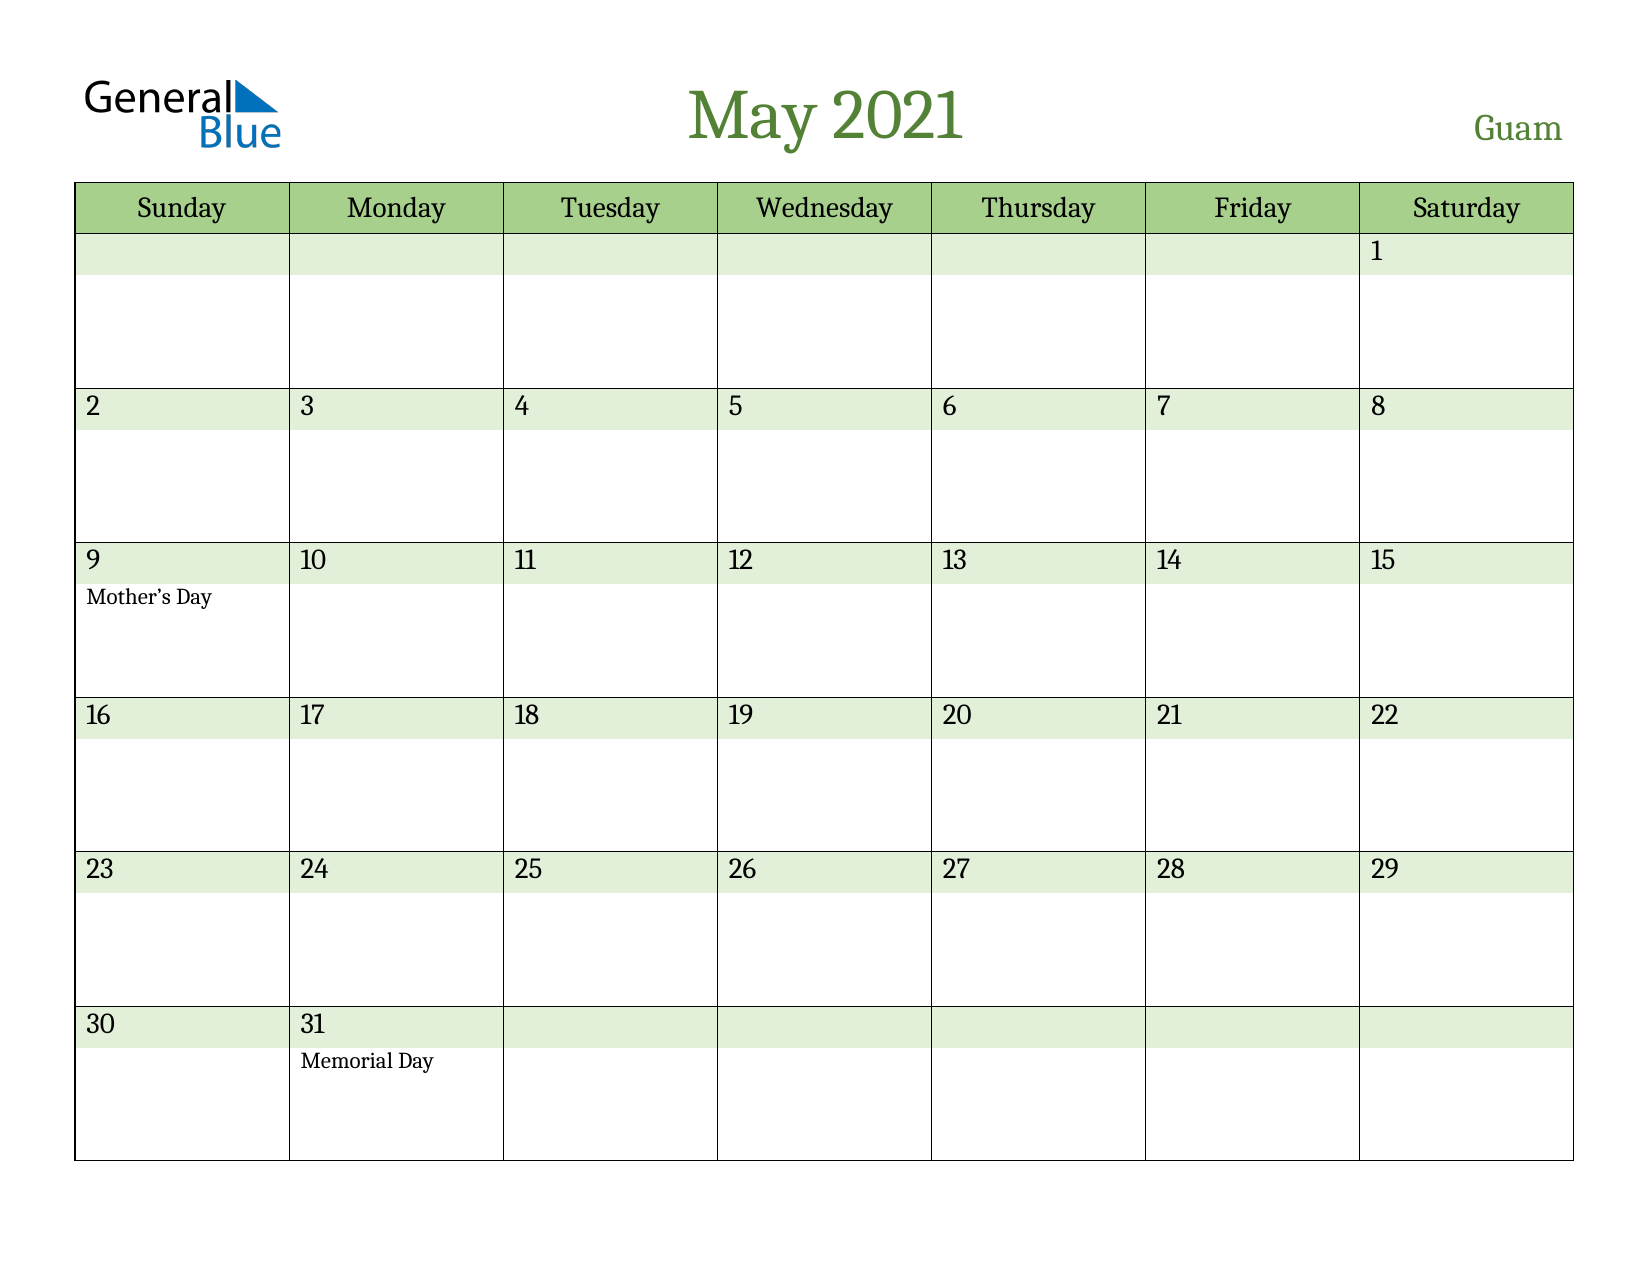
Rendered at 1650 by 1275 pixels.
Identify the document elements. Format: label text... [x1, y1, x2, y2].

table_cell [76, 234, 289, 275]
table_cell 9 [76, 543, 289, 584]
table_cell [932, 893, 1145, 1006]
table_cell [290, 584, 503, 697]
table_cell [504, 893, 717, 1006]
table_cell [290, 275, 503, 388]
table_cell 2 [76, 389, 289, 430]
table_cell 29 [1360, 852, 1573, 893]
table_cell [718, 275, 931, 388]
table_cell 12 [718, 543, 931, 584]
table_cell 15 [1360, 543, 1573, 584]
table_cell 23 [76, 852, 289, 893]
table_cell [290, 893, 503, 1006]
table_cell 11 [504, 543, 717, 584]
table_cell [76, 1048, 289, 1160]
table_cell [718, 234, 931, 275]
table_cell 20 [932, 698, 1145, 739]
table_cell 10 [290, 543, 503, 584]
table_cell 31 [290, 1007, 503, 1048]
table_cell [932, 1048, 1145, 1160]
table_cell 17 [290, 698, 503, 739]
table_cell [1360, 893, 1573, 1006]
table_cell [1146, 1007, 1359, 1048]
table_cell [504, 1048, 717, 1160]
table_cell [1146, 584, 1359, 697]
table_cell Memorial Day [290, 1048, 503, 1160]
table_cell Monday [290, 183, 503, 233]
table_cell [718, 893, 931, 1006]
table_cell [290, 234, 503, 275]
table_cell 16 [76, 698, 289, 739]
table_cell [932, 234, 1145, 275]
table_cell 18 [504, 698, 717, 739]
table_cell [504, 430, 717, 542]
table_cell [718, 1048, 931, 1160]
table_header May 2021 [503, 75, 1146, 182]
table_cell [1360, 1048, 1573, 1160]
table_cell [718, 1007, 931, 1048]
table_cell [1360, 584, 1573, 697]
table_cell [932, 430, 1145, 542]
table_cell [76, 430, 289, 542]
table_cell Sunday [76, 183, 289, 233]
table_cell 19 [718, 698, 931, 739]
table_cell [718, 584, 931, 697]
table_cell [504, 1007, 717, 1048]
table_cell 27 [932, 852, 1145, 893]
table_cell 30 [76, 1007, 289, 1048]
table_cell 24 [290, 852, 503, 893]
table_cell 13 [932, 543, 1145, 584]
table_cell [932, 584, 1145, 697]
table_cell Wednesday [718, 183, 931, 233]
table_cell [932, 275, 1145, 388]
table_cell [504, 234, 717, 275]
table_cell [1360, 739, 1573, 851]
table_cell [718, 739, 931, 851]
table_cell 22 [1360, 698, 1573, 739]
table_cell [932, 1007, 1145, 1048]
table_cell [1146, 275, 1359, 388]
table_cell [290, 739, 503, 851]
table_cell [1146, 234, 1359, 275]
table_header [75, 75, 503, 182]
table_cell [76, 893, 289, 1006]
table_cell [504, 584, 717, 697]
table_cell [76, 275, 289, 388]
table_cell 25 [504, 852, 717, 893]
table_cell Tuesday [504, 183, 717, 233]
table_cell [76, 739, 289, 851]
table_cell [1360, 430, 1573, 542]
table_cell [1360, 1007, 1573, 1048]
table_cell Thursday [932, 183, 1145, 233]
table_cell [1146, 1048, 1359, 1160]
table_cell 26 [718, 852, 931, 893]
table_cell 7 [1146, 389, 1359, 430]
table_cell Friday [1146, 183, 1359, 233]
table_header Guam [1146, 75, 1574, 182]
table_cell 1 [1360, 234, 1573, 275]
table_cell Saturday [1360, 183, 1573, 233]
table_cell [1146, 430, 1359, 542]
table_cell [504, 275, 717, 388]
table_cell 21 [1146, 698, 1359, 739]
table_cell 28 [1146, 852, 1359, 893]
table_cell [290, 430, 503, 542]
table_cell [504, 739, 717, 851]
table_cell Mother’s Day [76, 584, 289, 697]
table_cell 4 [504, 389, 717, 430]
table_cell [1146, 739, 1359, 851]
table_cell 6 [932, 389, 1145, 430]
table_cell [932, 739, 1145, 851]
table_cell 8 [1360, 389, 1573, 430]
table_cell 5 [718, 389, 931, 430]
table_cell 14 [1146, 543, 1359, 584]
table_cell [718, 430, 931, 542]
table_cell 3 [290, 389, 503, 430]
table_cell [1360, 275, 1573, 388]
table_cell [1146, 893, 1359, 1006]
picture [85, 80, 281, 148]
